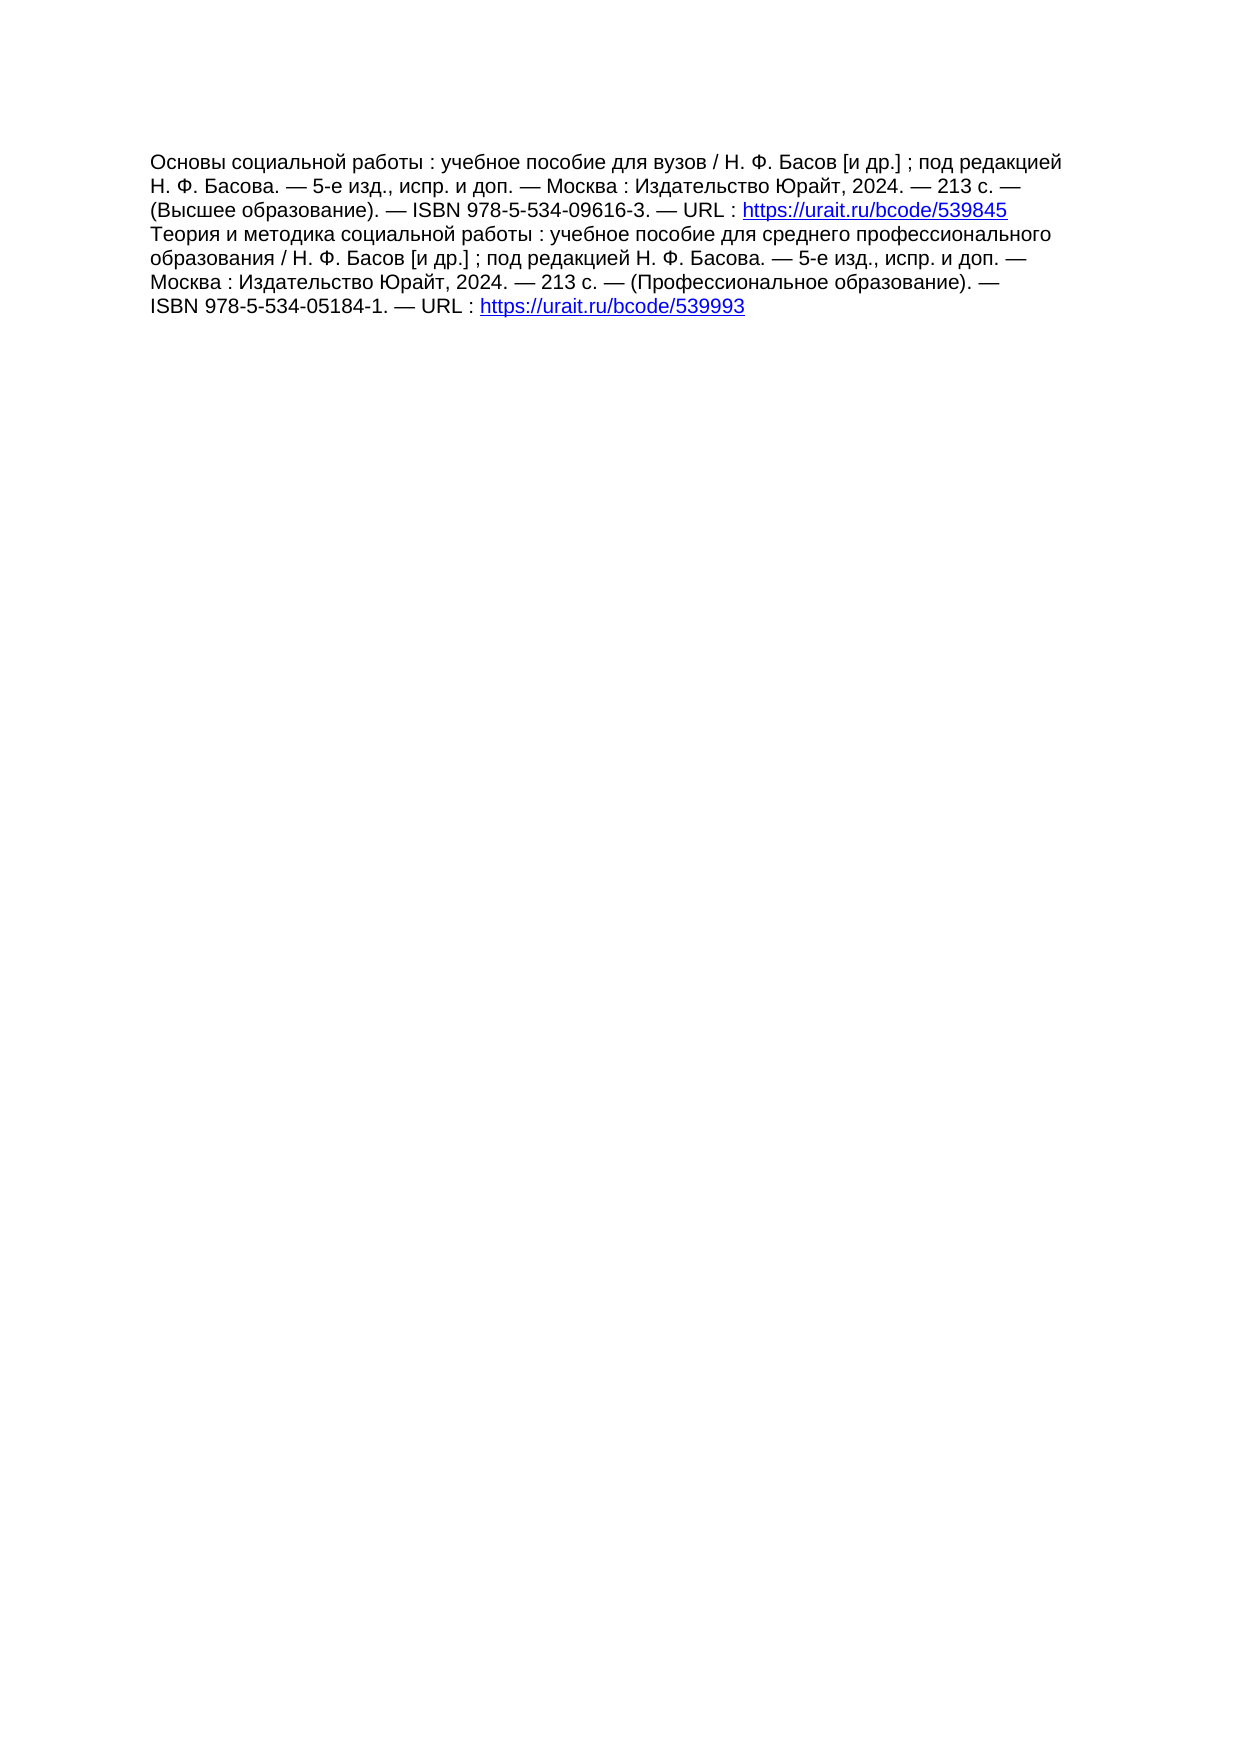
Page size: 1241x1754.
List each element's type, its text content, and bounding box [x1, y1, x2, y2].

text Основы социальной работы : учебное пособие для вузов / Н. Ф. Басов [и др.] ; под редакцией Н. Ф. Басова. — 5-е изд., испр. и доп. — Москва : Издательство Юрайт, 2024. — 213 с. — (Высшее образование). — ISBN 978-5-534-09616-3. — URL : https://urait.ru/bcode/539845 [150, 150, 1090, 222]
text Теория и методика социальной работы : учебное пособие для среднего профессионального образования / Н. Ф. Басов [и др.] ; под редакцией Н. Ф. Басова. — 5-е изд., испр. и доп. — Москва : Издательство Юрайт, 2024. — 213 с. — (Профессиональное образование). — ISBN 978-5-534-05184-1. — URL : https://urait.ru/bcode/539993 [150, 222, 1090, 318]
